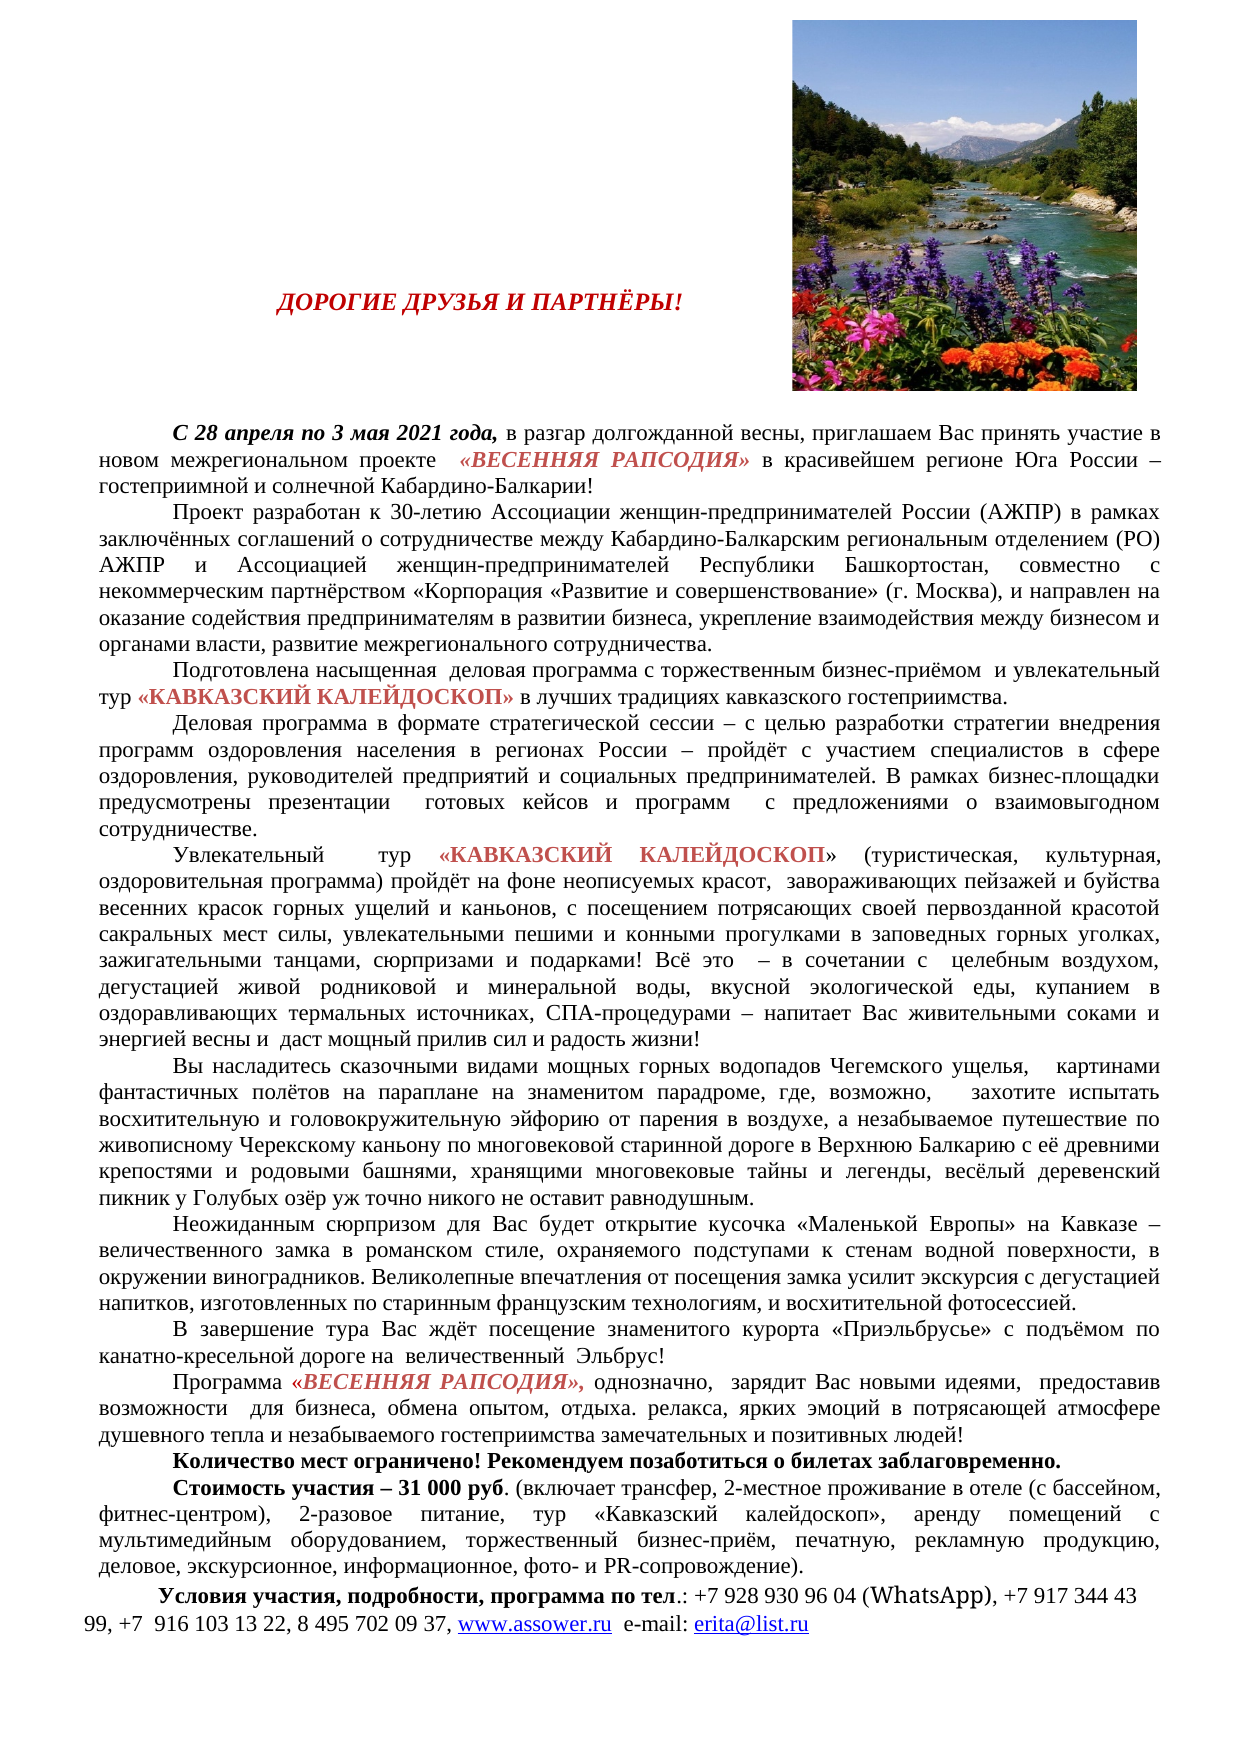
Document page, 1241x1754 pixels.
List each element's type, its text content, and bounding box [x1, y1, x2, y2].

text Деловая программа в формате стратегической сессии – с целью разработки стратегии внедрения программ оздоровления населения в регионах России – пройдёт с участием специалистов в сфере оздоровления, руководителей предприятий и социальных предпринимателей. В рамках бизнес-площадки предусмотрены презентации готовых кейсов и программ с предложениями о взаимовыгодном сотрудничестве. [98, 709, 1162, 841]
text Проект разработан к 30-летию Ассоциации женщин-предпринимателей России (АЖПР) в рамках заключённых соглашений о сотрудничестве между Кабардино-Балкарским региональным отделением (РО) АЖПР и Ассоциацией женщин-предпринимателей Республики Башкортостан, совместно с некоммерческим партнёрством «Корпорация «Развитие и совершенствование» (г. Москва), и направлен на оказание содействия предпринимателям в развитии бизнеса, укрепление взаимодействия между бизнесом и органами власти, развитие межрегионального сотрудничества. [98, 498, 1162, 657]
text В завершение тура Вас ждёт посещение знаменитого курорта «Приэльбрусье» с подъёмом по канатно-кресельной дороге на величественный Эльбрус! [98, 1315, 1162, 1368]
text Неожиданным сюрпризом для Вас будет открытие кусочка «Маленькой Европы» на Кавказе – величественного замка в романском стиле, охраняемого подступами к стенам водной поверхности, в окружении виноградников. Великолепные впечатления от посещения замка усилит экскурсия с дегустацией напитков, изготовленных по старинным французским технологиям, и восхитительной фотосессией. [98, 1210, 1162, 1315]
text Количество мест ограничено! Рекомендуем позаботиться о билетах заблаговременно. [98, 1447, 1162, 1473]
text Условия участия, подробности, программа по тел.: +7 928 930 96 04 (WhatsApp), +7 917 344 43 99, +7 916 103 13 22, 8 495 702 09 37, www.assower.ru e-mail: erita@list.ru [84, 1579, 1137, 1637]
text Стоимость участия – 31 000 руб. (включает трансфер, 2-местное проживание в отеле (с бассейном, фитнес-центром), 2-разовое питание, тур «Кавказский калейдоскоп», аренду помещений с мультимедийным оборудованием, торжественный бизнес-приём, печатную, рекламную продукцию, деловое, экскурсионное, информационное, фото- и PR-сопровождение). [98, 1473, 1162, 1579]
text Подготовлена насыщенная деловая программа с торжественным бизнес-приёмом и увлекательный тур «КАВКАЗСКИЙ КАЛЕЙДОСКОП» в лучших традициях кавказского гостеприимства. [98, 657, 1162, 709]
text Увлекательный тур «КАВКАЗСКИЙ КАЛЕЙДОСКОП» (туристическая, культурная, оздоровительная программа) пройдёт на фоне неописуемых красот, завораживающих пейзажей и буйства весенних красок горных ущелий и каньонов, с посещением потрясающих своей первозданной красотой сакральных мест силы, увлекательными пешими и конными прогулками в заповедных горных уголках, зажигательными танцами, сюрпризами и подарками! Всё это – в сочетании с целебным воздухом, дегустацией живой родниковой и минеральной воды, вкусной экологической еды, купанием в оздоравливающих термальных источниках, СПА-процедурами – напитает Вас живительными соками и энергией весны и даст мощный прилив сил и радость жизни! [98, 841, 1162, 1052]
text ДОРОГИЕ ДРУЗЬЯ И ПАРТНЁРЫ! [187, 287, 792, 316]
text Программа «ВЕСЕННЯЯ РАПСОДИЯ», однозначно, зарядит Вас новыми идеями, предоставив возможности для бизнеса, обмена опытом, отдыха. релакса, ярких эмоций в потрясающей атмосфере душевного тепла и незабываемого гостеприимства замечательных и позитивных людей! [98, 1368, 1162, 1447]
text Вы насладитесь сказочными видами мощных горных водопадов Чегемского ущелья, картинами фантастичных полётов на параплане на знаменитом парадроме, где, возможно, захотите испытать восхитительную и головокружительную эйфорию от парения в воздухе, а незабываемое путешествие по живописному Черекскому каньону по многовековой старинной дороге в Верхнюю Балкарию с её древними крепостями и родовыми башнями, хранящими многовековые тайны и легенды, весёлый деревенский пикник у Голубых озёр уж точно никого не оставит равнодушным. [98, 1052, 1162, 1210]
picture [792, 20, 1137, 391]
text С 28 апреля по 3 мая 2021 года, в разгар долгожданной весны, приглашаем Вас принять участие в новом межрегиональном проекте «ВЕСЕННЯЯ РАПСОДИЯ» в красивейшем регионе Юга России – гостеприимной и солнечной Кабардино-Балкарии! [98, 419, 1162, 498]
